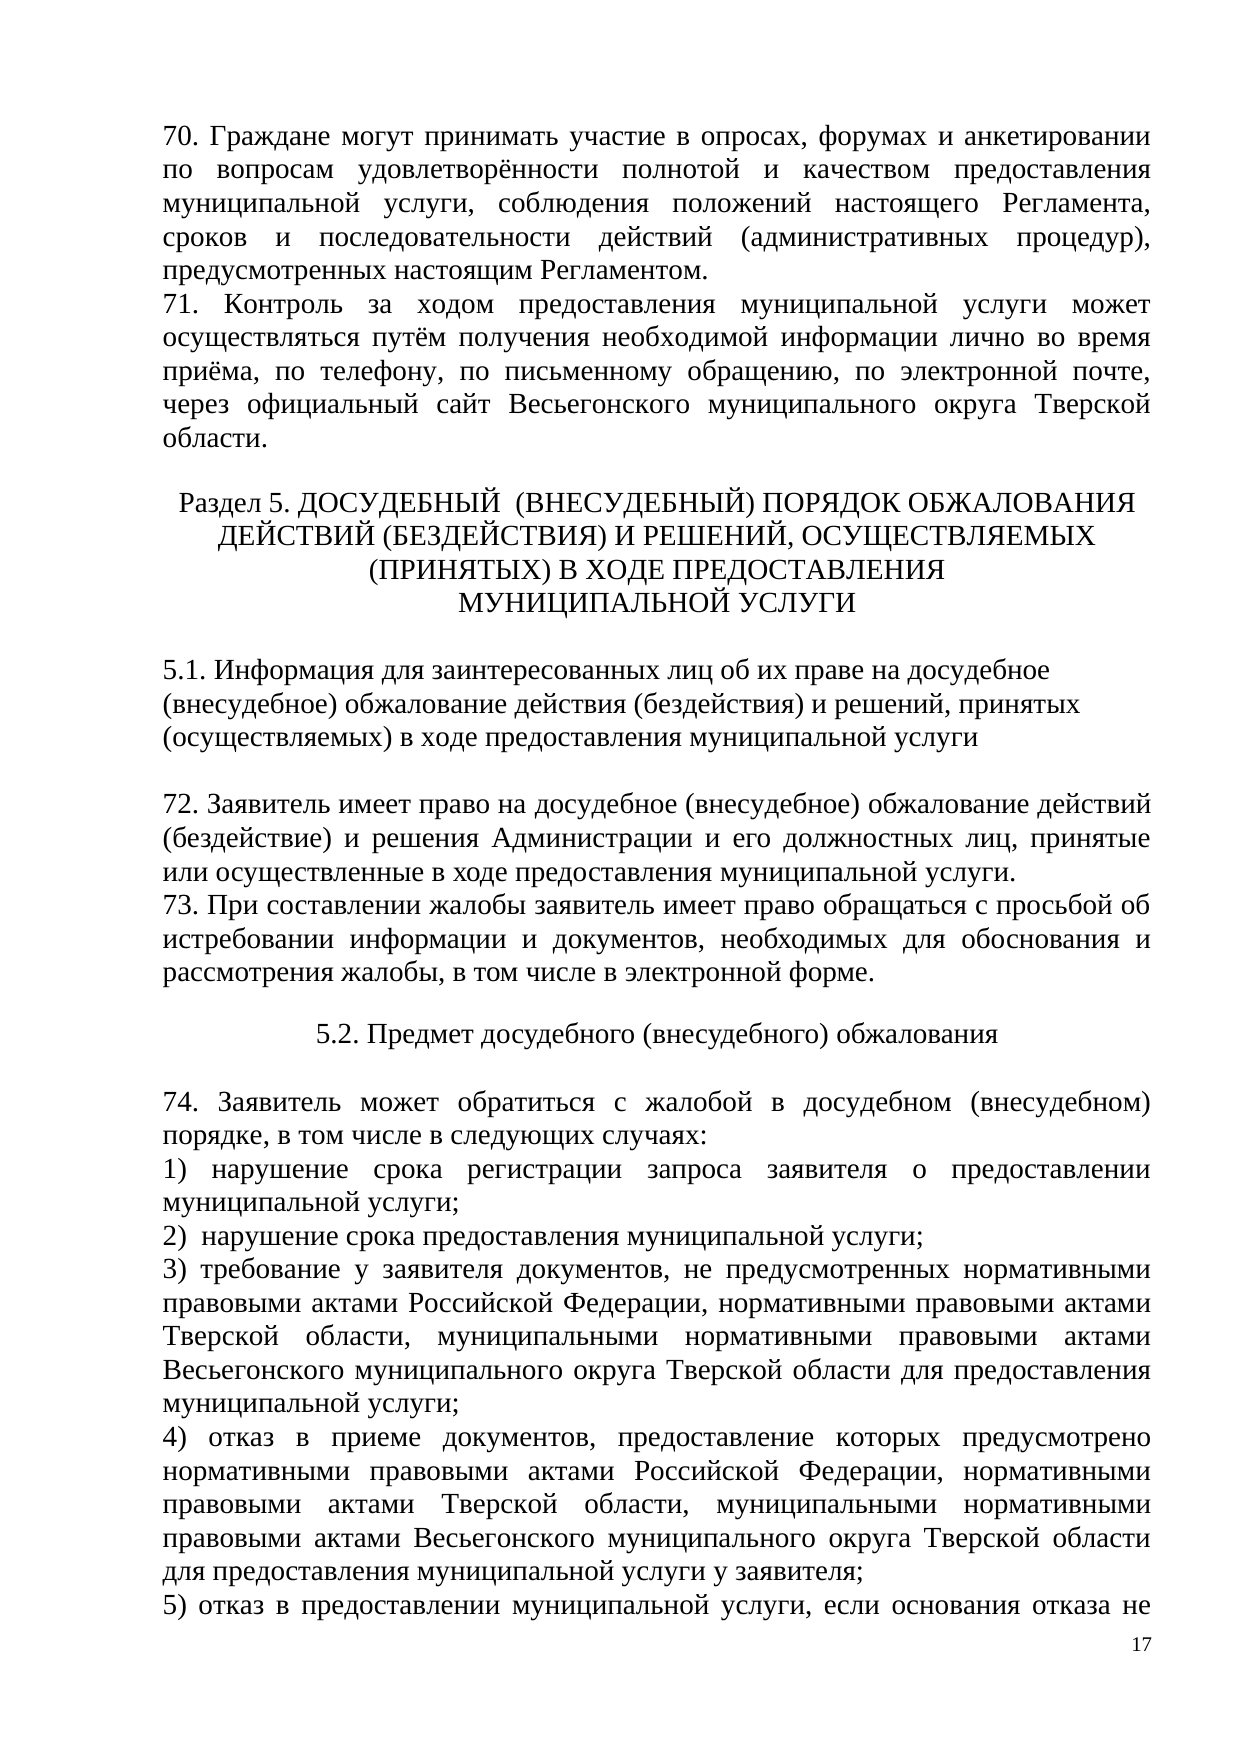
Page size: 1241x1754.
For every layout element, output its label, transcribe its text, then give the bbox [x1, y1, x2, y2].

text Раздел 5. ДОСУДЕБНЫЙ (ВНЕСУДЕБНЫЙ) ПОРЯДОК ОБЖАЛОВАНИЯ ДЕЙСТВИЙ (БЕЗДЕЙСТВИЯ) И РЕШЕНИЙ, ОСУЩЕСТВЛЯЕМЫХ (ПРИНЯТЫХ) В ХОДЕ ПРЕДОСТАВЛЕНИЯ [162, 485, 1152, 585]
text 3) требование у заявителя документов, не предусмотренных нормативными правовыми актами Российской Федерации, нормативными правовыми актами Тверской области, муниципальными нормативными правовыми актами Весьегонского муниципального округа Тверской области для предоставления муниципальной услуги; [162, 1251, 1152, 1419]
text 4) отказ в приеме документов, предоставление которых предусмотрено нормативными правовыми актами Российской Федерации, нормативными правовыми актами Тверской области, муниципальными нормативными правовыми актами Весьегонского муниципального округа Тверской области для предоставления муниципальной услуги у заявителя; [162, 1419, 1152, 1587]
text МУНИЦИПАЛЬНОЙ УСЛУГИ [162, 585, 1152, 619]
text 72. Заявитель имеет право на досудебное (внесудебное) обжалование действий (бездействие) и решения Администрации и его должностных лиц, принятые или осуществленные в ходе предоставления муниципальной услуги. [162, 787, 1152, 887]
text 5.1. Информация для заинтересованных лиц об их праве на досудебное (внесудебное) обжалование действия (бездействия) и решений, принятых (осуществляемых) в ходе предоставления муниципальной услуги [162, 652, 1152, 753]
text 1) нарушение срока регистрации запроса заявителя о предоставлении муниципальной услуги; [162, 1151, 1152, 1218]
text 2) нарушение срока предоставления муниципальной услуги; [162, 1218, 1152, 1251]
text 73. При составлении жалобы заявитель имеет право обращаться с просьбой об истребовании информации и документов, необходимых для обоснования и рассмотрения жалобы, в том числе в электронной форме. [162, 887, 1152, 988]
text 5.2. Предмет досудебного (внесудебного) обжалования [162, 1017, 1152, 1050]
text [162, 1587, 1152, 1620]
text 70. Граждане могут принимать участие в опросах, форумах и анкетировании по вопросам удовлетворённости полнотой и качеством предоставления муниципальной услуги, соблюдения положений настоящего Регламента, сроков и последовательности действий (административных процедур), предусмотренных настоящим Регламентом. [162, 118, 1152, 286]
text 74. Заявитель может обратиться с жалобой в досудебном (внесудебном) порядке, в том числе в следующих случаях: [162, 1084, 1152, 1151]
text 71. Контроль за ходом предоставления муниципальной услуги может осуществляться путём получения необходимой информации лично во время приёма, по телефону, по письменному обращению, по электронной почте, через официальный сайт Весьегонского муниципального округа Тверской области. [162, 286, 1152, 453]
